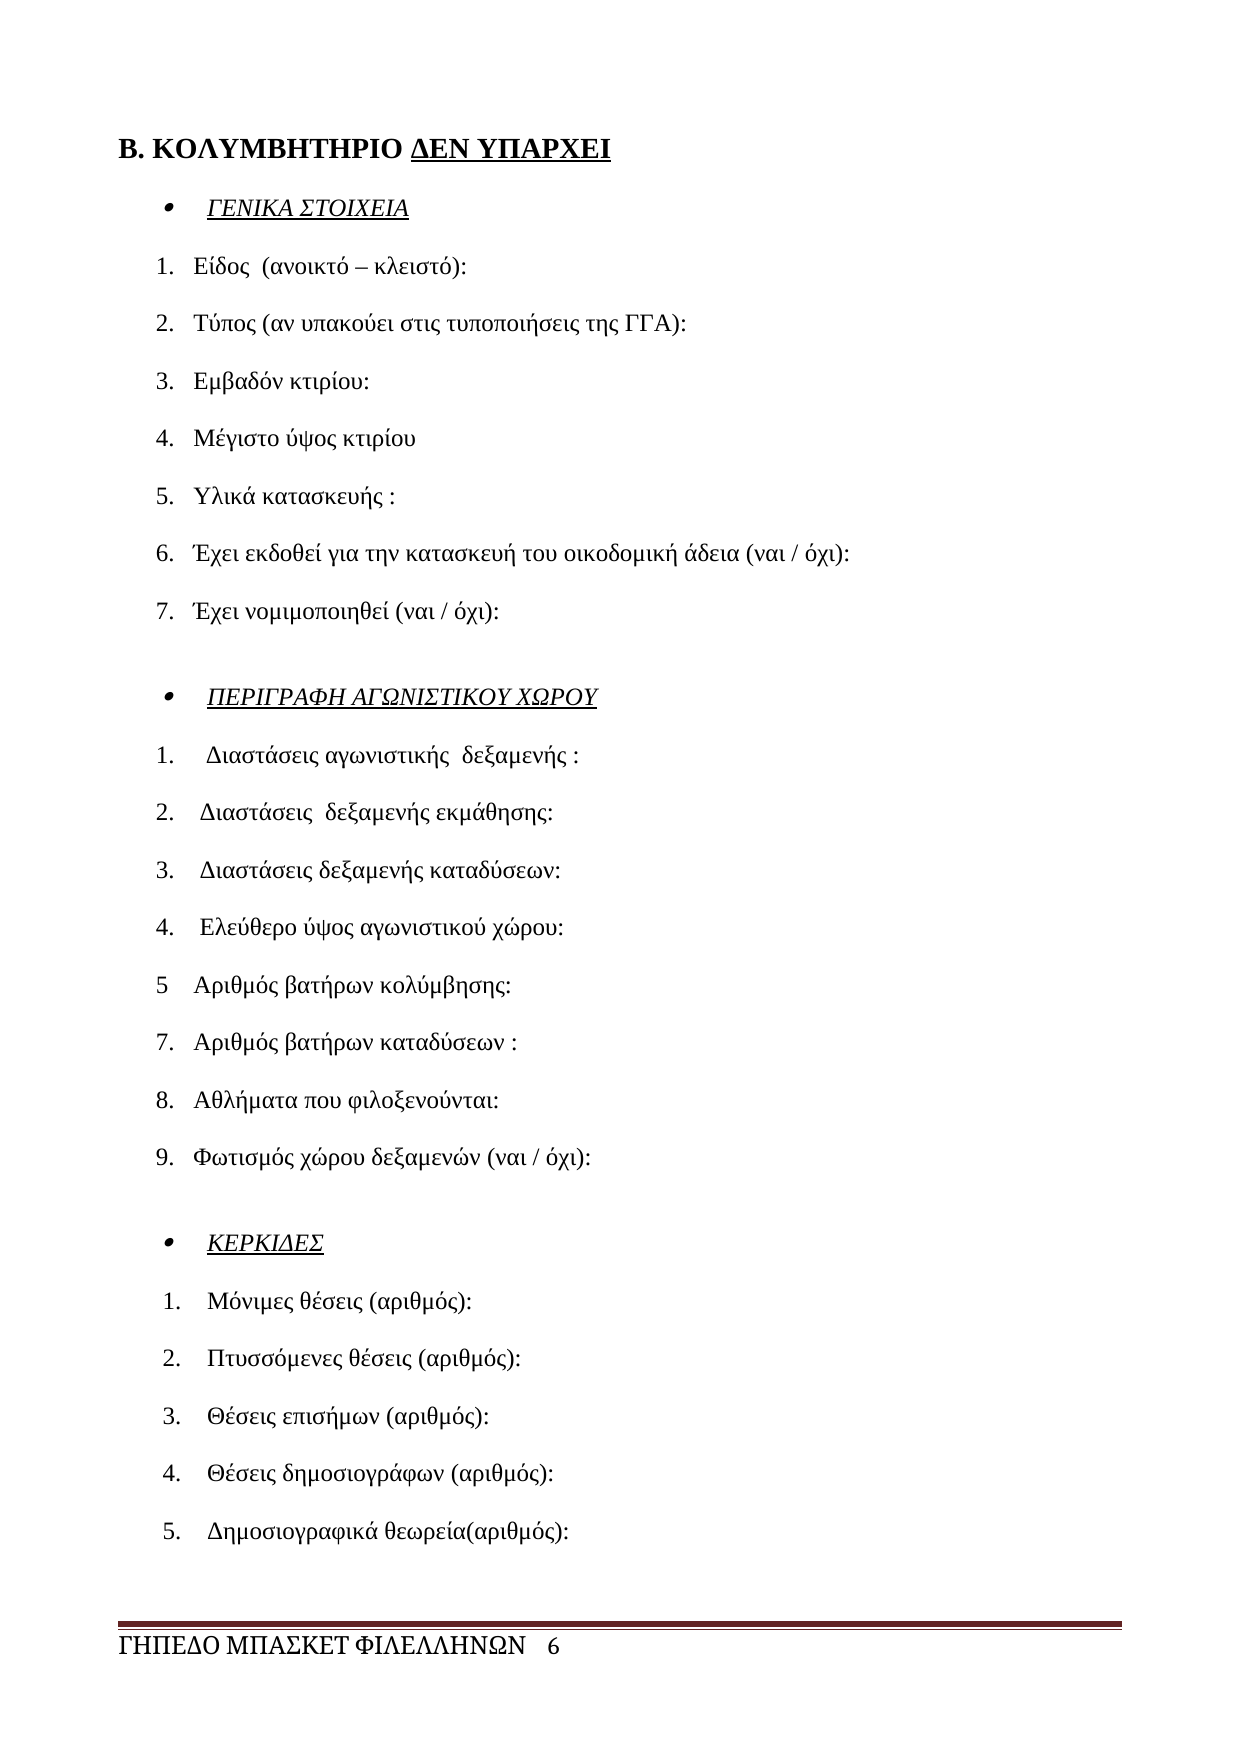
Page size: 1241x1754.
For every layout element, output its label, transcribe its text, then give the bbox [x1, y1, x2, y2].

list ΠΕΡΙΓΡΑΦΗ ΑΓΩΝΙΣΤΙΚΟΥ ΧΩΡΟΥ [162, 682, 1122, 711]
list Εμβαδόν κτιρίου: [156, 366, 1122, 395]
list Ελεύθερο ύψος αγωνιστικού χώρου: [156, 912, 1122, 941]
list Θέσεις δημοσιογράφων (αριθμός): [162, 1458, 1122, 1487]
list Πτυσσόμενες θέσεις (αριθμός): [162, 1343, 1122, 1372]
list Μέγιστο ύψος κτιρίου [156, 423, 1122, 452]
text 1. Είδος (ανοικτό – κλειστό): [156, 251, 1122, 280]
list Αριθμός βατήρων καταδύσεων : [156, 1027, 1122, 1056]
list ΓΕΝΙΚΑ ΣΤΟΙΧΕΙΑ [162, 193, 1122, 222]
list Διαστάσεις αγωνιστικής δεξαμενής : [156, 740, 1122, 768]
list Διαστάσεις δεξαμενής εκμάθησης: [156, 797, 1122, 826]
list Μόνιμες θέσεις (αριθμός): [162, 1286, 1122, 1315]
subtitle Β. ΚΟΛΥΜΒΗΤΗΡΙΟ ΔΕΝ ΥΠΑΡΧΕΙ [118, 131, 1122, 165]
list Διαστάσεις δεξαμενής καταδύσεων: [156, 855, 1122, 883]
list Φωτισμός χώρου δεξαμενών (ναι / όχι): [156, 1142, 1122, 1171]
list Τύπος (αν υπακούει στις τυποποιήσεις της ΓΓΑ): [156, 308, 1122, 337]
list Δημοσιογραφικά θεωρεία(αριθμός): [162, 1516, 1122, 1545]
list ΚΕΡΚΙΔΕΣ [162, 1228, 1122, 1257]
list Υλικά κατασκευής : [156, 481, 1122, 510]
list Έχει εκδοθεί για την κατασκευή του οικοδομική άδεια (ναι / όχι): [156, 538, 1122, 567]
list Έχει νομιμοποιηθεί (ναι / όχι): [156, 596, 1122, 625]
list Αθλήματα που φιλοξενούνται: [156, 1085, 1122, 1113]
list Θέσεις επισήμων (αριθμός): [162, 1401, 1122, 1430]
list Αριθμός βατήρων κολύμβησης: [156, 970, 1122, 998]
